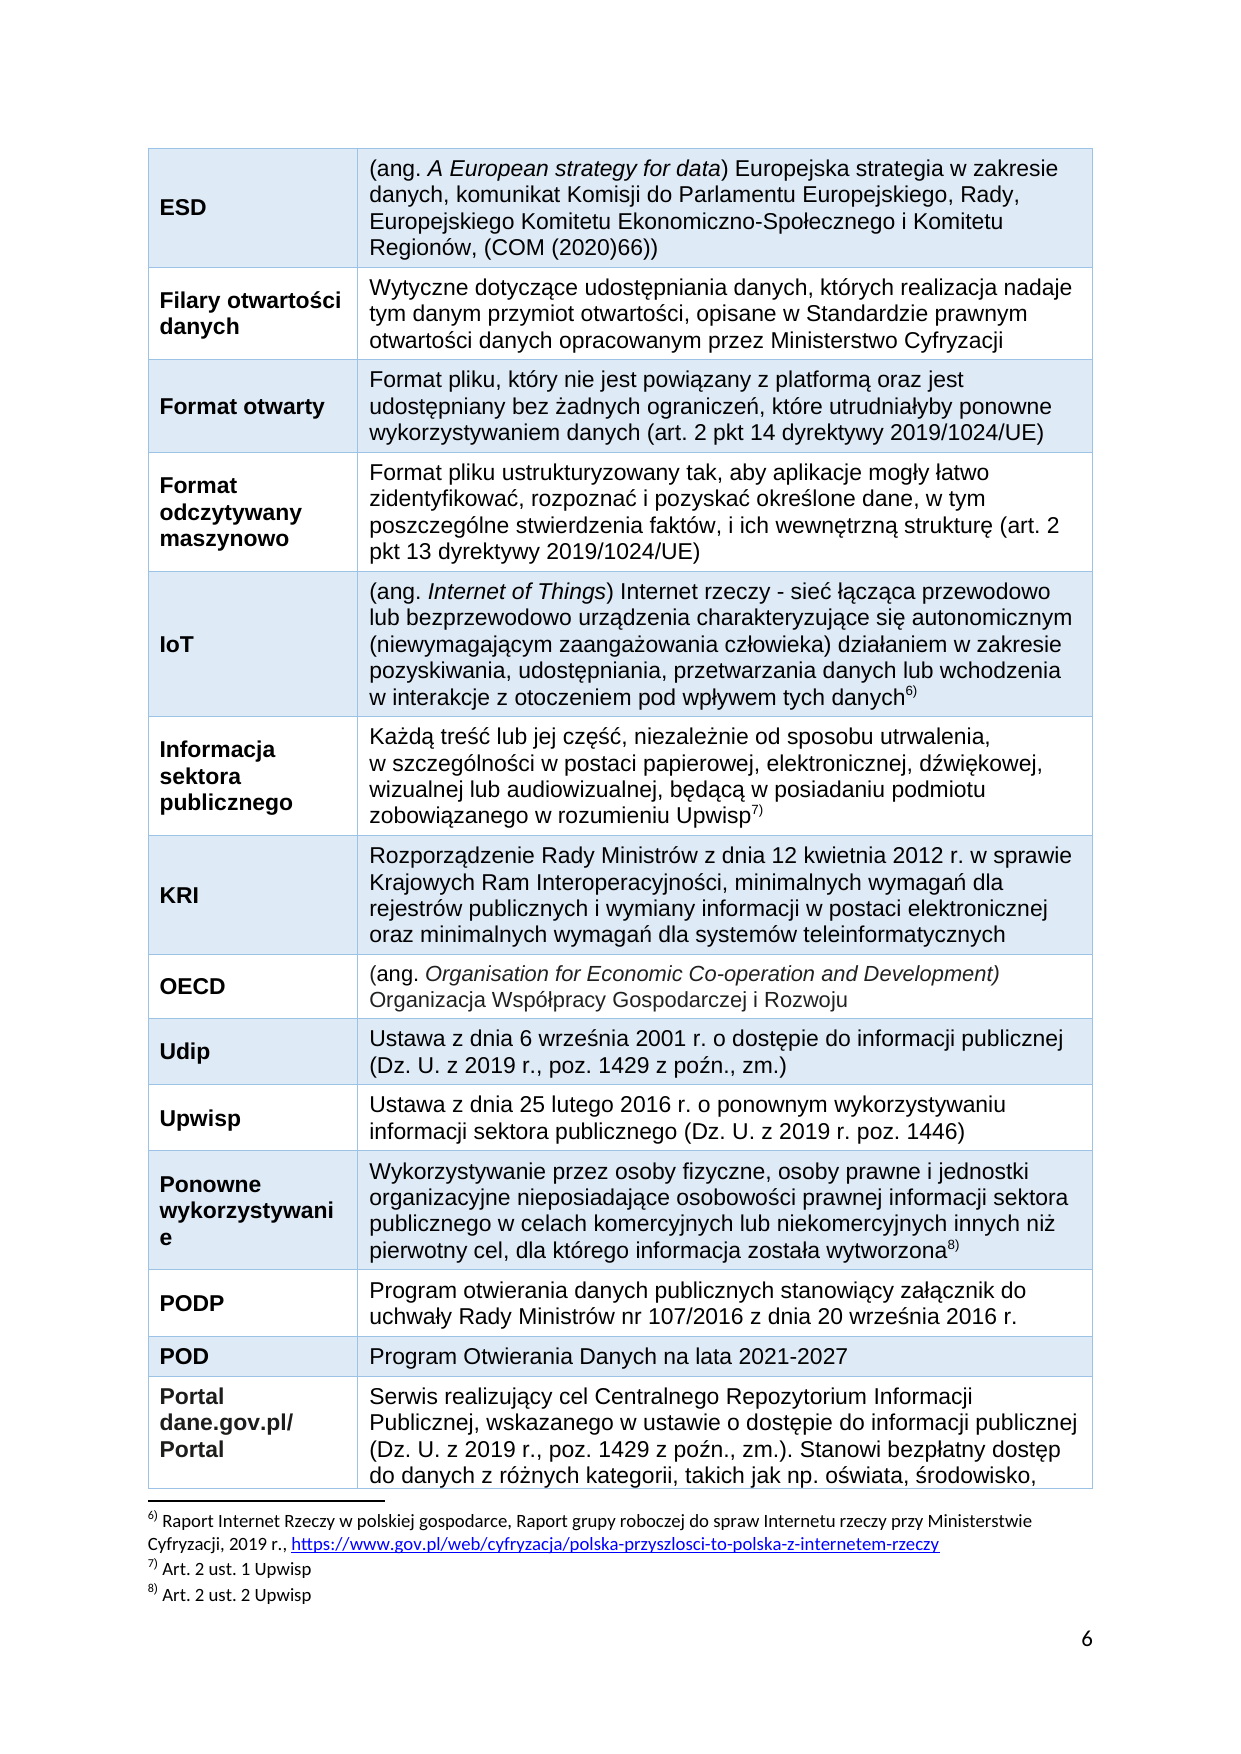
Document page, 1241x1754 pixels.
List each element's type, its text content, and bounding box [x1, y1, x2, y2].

table_cell Ponowne wykorzystywanie [149, 1151, 357, 1269]
table_cell Udip [149, 1019, 357, 1084]
table_cell (ang. Organisation for Economic Co-operation and Development) Organizacja Współpracy Gospodarczej i Rozwoju [358, 955, 1092, 1018]
table_cell Program Otwierania Danych na lata 2021-2027 [358, 1337, 1092, 1376]
table_cell Ustawa z dnia 6 września 2001 r. o dostępie do informacji publicznej (Dz. U. z 2019 r., poz. 1429 z poźn., zm.) [358, 1019, 1092, 1084]
table_cell OECD [149, 955, 357, 1018]
table_cell KRI [149, 836, 357, 954]
table_cell PODP [149, 1270, 357, 1336]
table_cell Format pliku, który nie jest powiązany z platformą oraz jest udostępniany bez żadnych ograniczeń, które utrudniałyby ponowne wykorzystywaniem danych (art. 2 pkt 14 dyrektywy 2019/1024/UE) [358, 360, 1092, 452]
table_cell Rozporządzenie Rady Ministrów z dnia 12 kwietnia 2012 r. w sprawie Krajowych Ram Interoperacyjności, minimalnych wymagań dla rejestrów publicznych i wymiany informacji w postaci elektronicznej oraz minimalnych wymagań dla systemów teleinformatycznych [358, 836, 1092, 954]
table_cell Informacja sektora publicznego [149, 717, 357, 835]
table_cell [358, 1377, 1092, 1488]
table_cell (ang. Internet of Things) Internet rzeczy - sieć łącząca przewodowo lub bezprzewodowo urządzenia charakteryzujące się autonomicznym (niewymagającym zaangażowania człowieka) działaniem w zakresie pozyskiwania, udostępniania, przetwarzania danych lub wchodzenia w interakcje z otoczeniem pod wpływem tych danych) [358, 572, 1092, 716]
table_cell Format odczytywany maszynowo [149, 453, 357, 571]
table_cell Filary otwartości danych [149, 268, 357, 359]
table_cell Program otwierania danych publicznych stanowiący załącznik do uchwały Rady Ministrów nr 107/2016 z dnia 20 września 2016 r. [358, 1270, 1092, 1336]
table_cell Format otwarty [149, 360, 357, 452]
table_cell Upwisp [149, 1085, 357, 1150]
table_cell (ang. A European strategy for data) Europejska strategia w zakresie danych, komunikat Komisji do Parlamentu Europejskiego, Rady, Europejskiego Komitetu Ekonomiczno-Społecznego i Komitetu Regionów, (COM (2020)66)) [358, 149, 1092, 267]
table_cell Wykorzystywanie przez osoby fizyczne, osoby prawne i jednostki organizacyjne nieposiadające osobowości prawnej informacji sektora publicznego w celach komercyjnych lub niekomercyjnych innych niż pierwotny cel, dla którego informacja została wytworzona) [358, 1151, 1092, 1269]
table_cell Ustawa z dnia 25 lutego 2016 r. o ponownym wykorzystywaniu informacji sektora publicznego (Dz. U. z 2019 r. poz. 1446) [358, 1085, 1092, 1150]
table_cell POD [149, 1337, 357, 1376]
table_cell IoT [149, 572, 357, 716]
table_cell Format pliku ustrukturyzowany tak, aby aplikacje mogły łatwo zidentyfikować, rozpoznać i pozyskać określone dane, w tym poszczególne stwierdzenia faktów, i ich wewnętrzną strukturę (art. 2 pkt 13 dyrektywy 2019/1024/UE) [358, 453, 1092, 571]
table_cell ESD [149, 149, 357, 267]
table_cell Każdą treść lub jej część, niezależnie od sposobu utrwalenia, w szczególności w postaci papierowej, elektronicznej, dźwiękowej, wizualnej lub audiowizualnej, będącą w posiadaniu podmiotu zobowiązanego w rozumieniu Upwisp) [358, 717, 1092, 835]
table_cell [149, 1377, 357, 1488]
table_cell Wytyczne dotyczące udostępniania danych, których realizacja nadaje tym danym przymiot otwartości, opisane w Standardzie prawnym otwartości danych opracowanym przez Ministerstwo Cyfryzacji [358, 268, 1092, 359]
